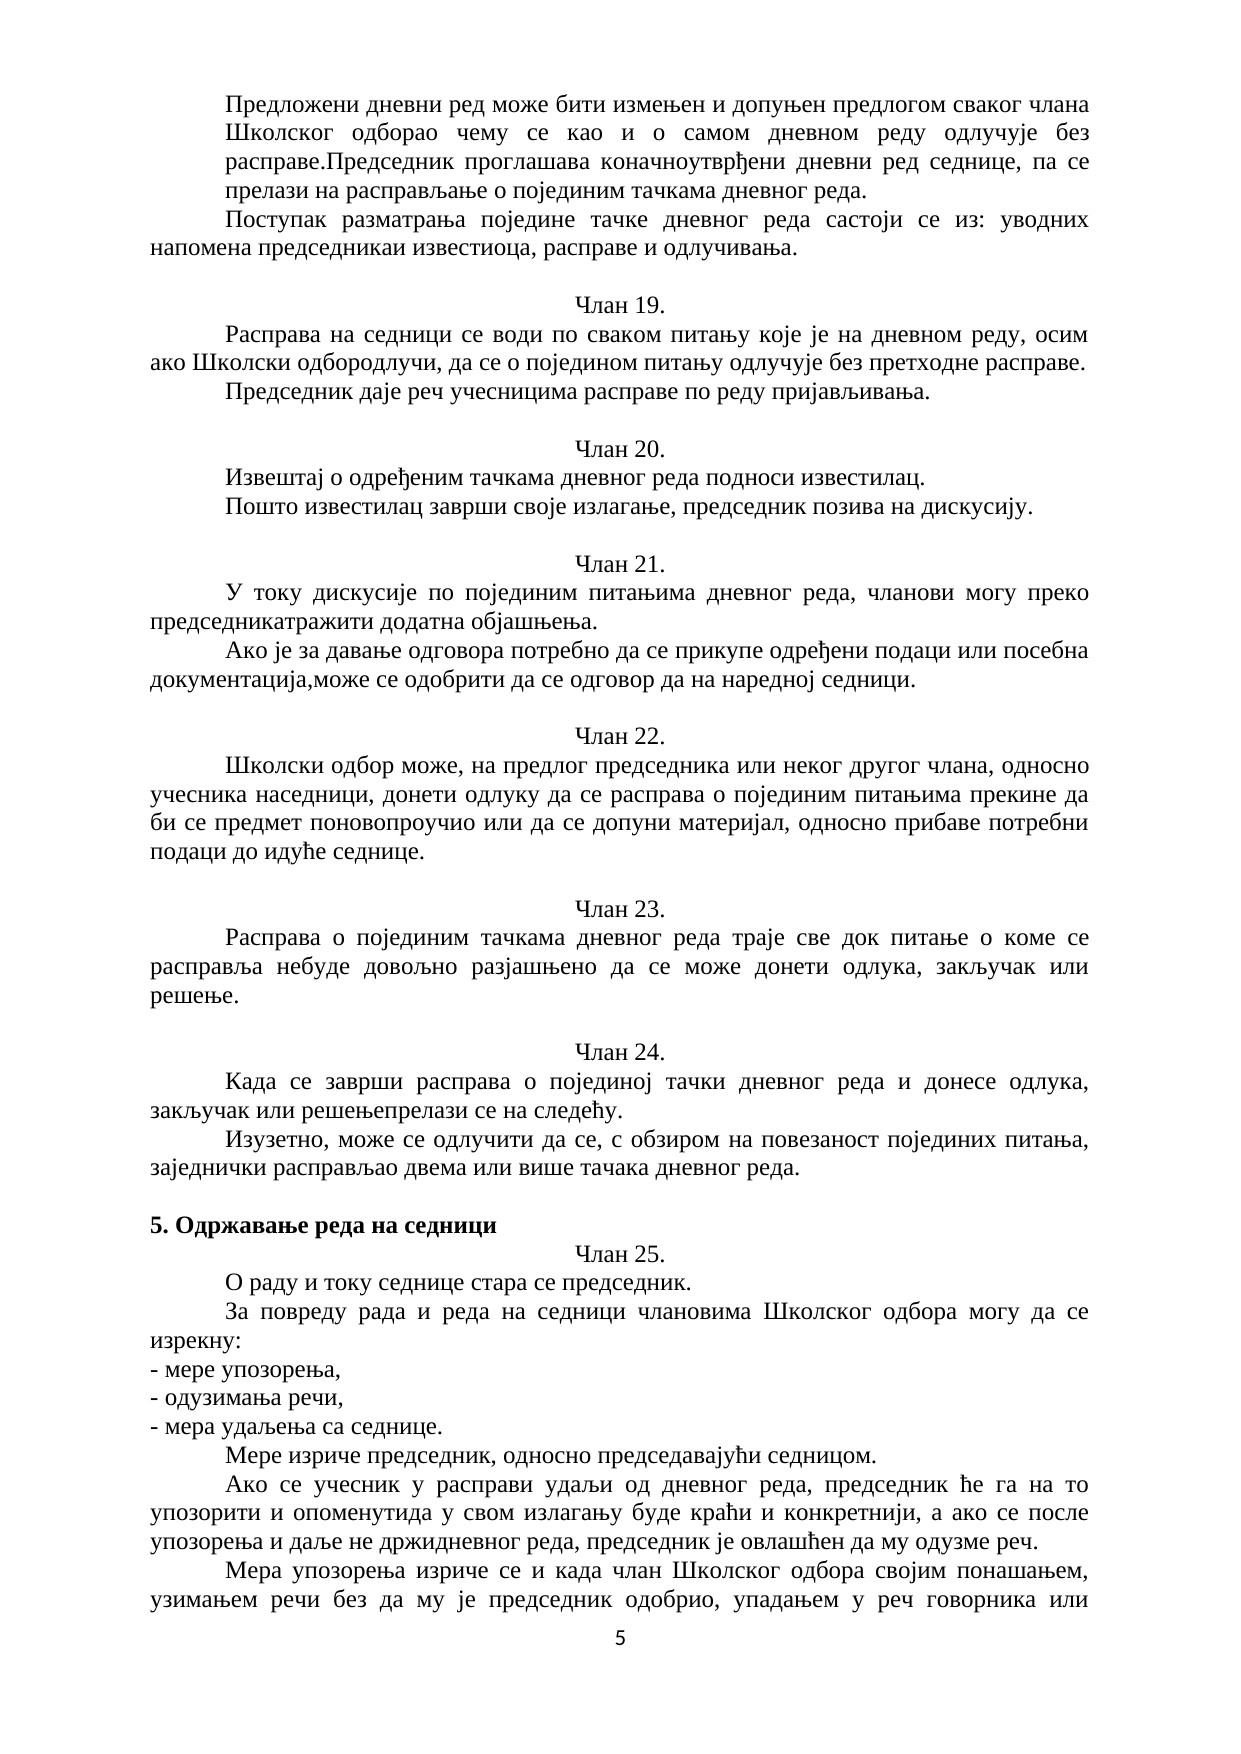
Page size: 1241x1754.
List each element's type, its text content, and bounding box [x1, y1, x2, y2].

text Расправа на седници се води по сваком питању које је на дневном реду, осим ако Школски одбородлучи, да се о поједином питању одлучује без претходне расправе. [150, 319, 1090, 376]
text Расправа о појединим тачкама дневног реда траје све док питање о коме се расправља небуде довољно разјашњено да се може донети одлука, закључак или решење. [150, 922, 1090, 1009]
text Председник даје реч учесницима расправе по реду пријављивања. [150, 376, 1090, 405]
text У току дискусије по појединим питањима дневног реда, чланови могу преко председникатражити додатна објашњења. [150, 577, 1090, 635]
text Школски одбор може, на предлог председника или неког другог члана, односно учесника наседници, донети одлуку да се расправа о појединим питањима прекине да би се предмет поновопроучио или да се допуни материјал, односно прибаве потребни подаци до идуће седнице. [150, 750, 1090, 865]
text Члан 22. [150, 721, 1090, 750]
text - одузимања речи, [150, 1382, 1090, 1411]
text Изузетно, може се одлучити да се, с обзиром на повезаност појединих питања, заједнички расправљао двема или више тачака дневног реда. [150, 1124, 1090, 1181]
text Ако се учесник у расправи удаљи од дневног реда, председник ће га на то упозорити и опоменутида у свом излагању буде краћи и конкретнији, а ако се после упозорења и даље не држидневног реда, председник је овлашћен да му одузме реч. [150, 1469, 1090, 1555]
text Када се заврши расправа о појединој тачки дневног реда и донесе одлука, закључак или решењепрелази се на следећу. [150, 1066, 1090, 1124]
text Мере изриче председник, односно председавајући седницом. [150, 1440, 1090, 1469]
text Члан 23. [150, 894, 1090, 922]
text За повреду рада и реда на седници члановима Школског одбора могу да се изрекну: [150, 1296, 1090, 1354]
text 5. Одржавање реда на седници [150, 1210, 1090, 1239]
text О раду и току седнице стара се председник. [150, 1267, 1090, 1296]
text Извештај о одређеним тачкама дневног реда подноси известилац. [150, 462, 1090, 491]
text Члан 24. [150, 1037, 1090, 1066]
text Предложени дневни ред може бити измењен и допуњен предлогом сваког члана Школског одборао чему се као и о самом дневном реду одлучује без расправе.Председник проглашава коначноутврђени дневни ред седнице, па се прелази на расправљање о појединим тачкама дневног реда. [225, 89, 1090, 204]
text Члан 19. [150, 290, 1090, 319]
text Ако је за давање одговора потребно да се прикупе одређени подаци или посебна документација,може се одобрити да се одговор да на наредној седници. [150, 635, 1090, 692]
text - мере упозорења, [150, 1354, 1090, 1382]
text Пошто известилац заврши своје излагање, председник позива на дискусију. [150, 491, 1090, 520]
text Члан 25. [150, 1239, 1090, 1267]
text Члан 21. [150, 549, 1090, 577]
text Члан 20. [150, 434, 1090, 462]
text Поступак разматрања поједине тачке дневног реда састоји се из: уводних напомена председникаи известиоца, расправе и одлучивања. [150, 204, 1090, 261]
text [150, 1555, 1090, 1612]
text - мера удаљења са седнице. [150, 1411, 1090, 1440]
